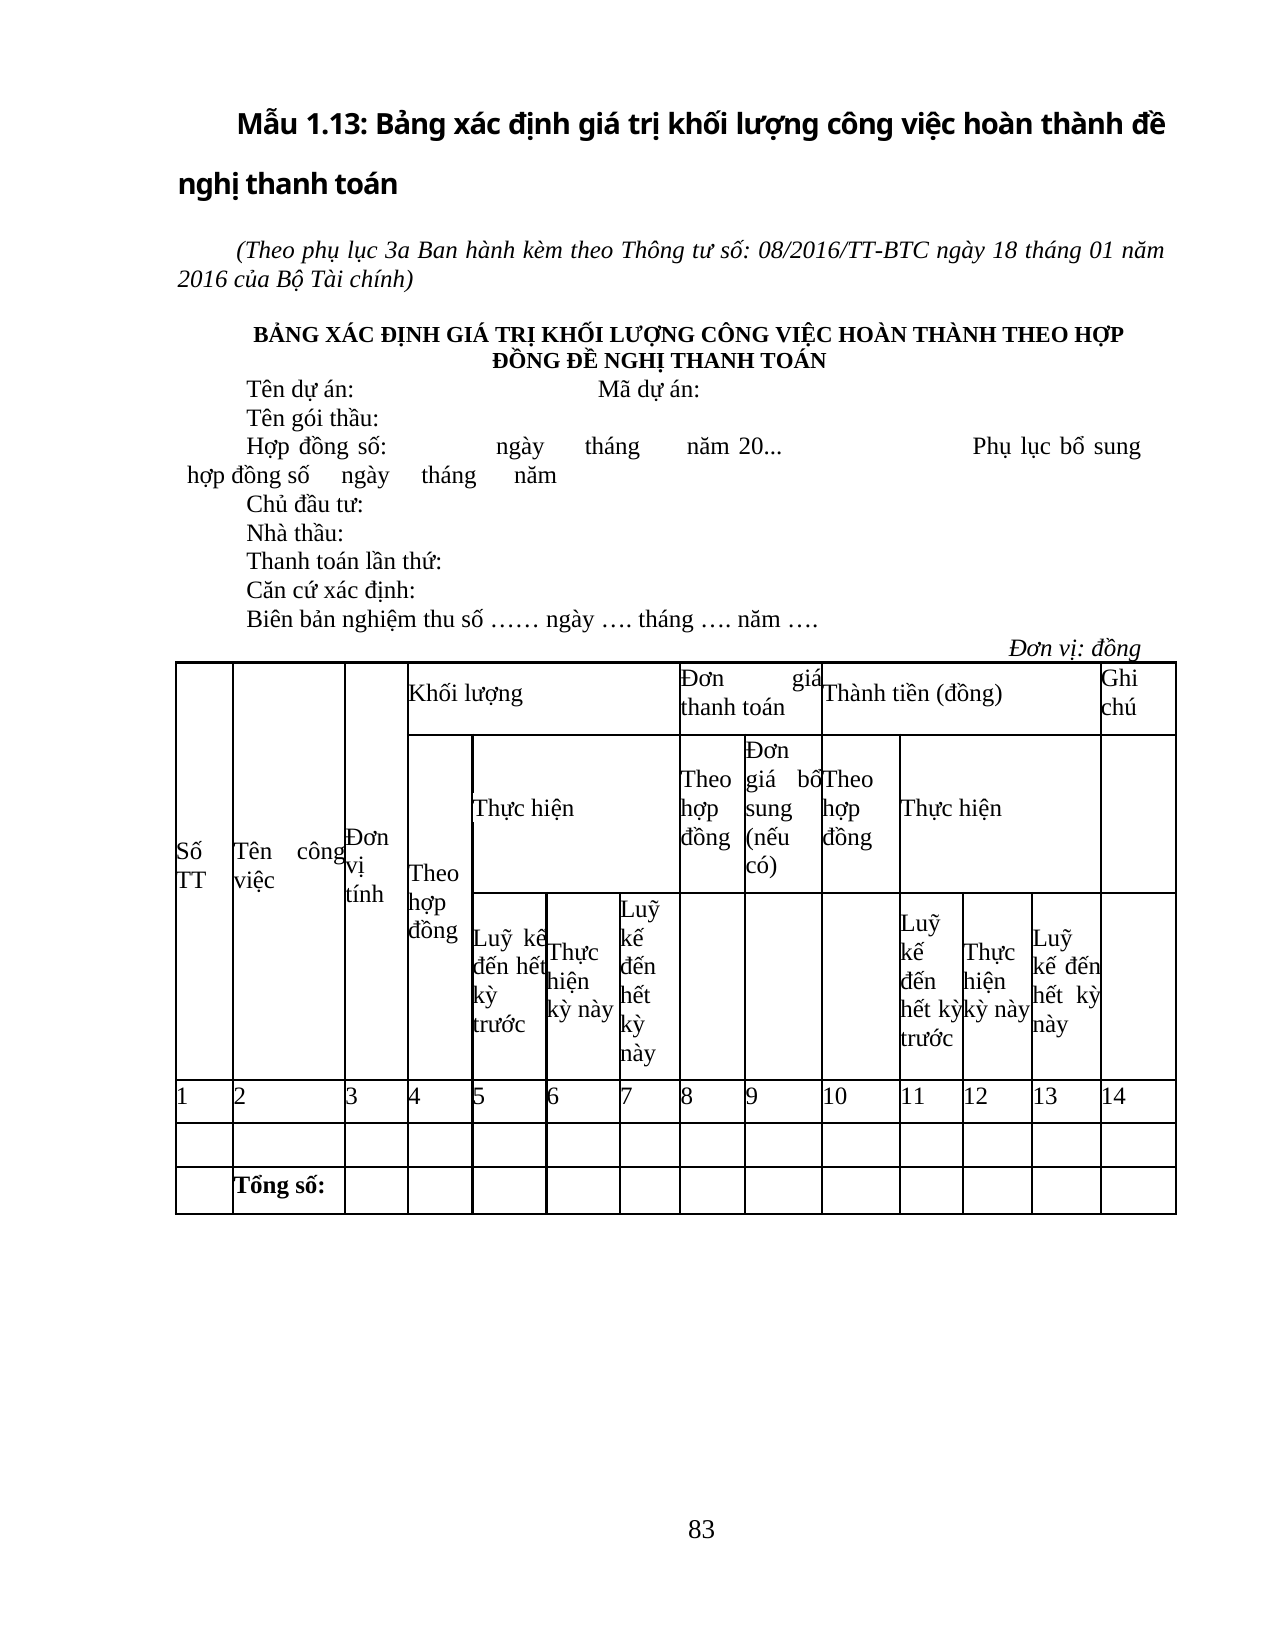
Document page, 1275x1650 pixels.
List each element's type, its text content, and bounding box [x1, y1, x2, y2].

table_cell Theo hợp đồng [409, 736, 471, 1079]
table_cell [964, 1124, 1031, 1166]
table_cell [548, 1124, 619, 1166]
table_cell [177, 1124, 232, 1166]
table_cell Luỹ kế đến hết kỳ trước [474, 894, 545, 1079]
table_cell [746, 1168, 821, 1213]
table_cell [548, 1168, 619, 1213]
table_cell [1033, 1124, 1100, 1166]
table_cell [901, 1168, 962, 1213]
table_cell [1102, 1124, 1175, 1166]
table_cell [1102, 894, 1175, 1079]
table_cell [681, 1124, 744, 1166]
table_cell [409, 1124, 471, 1166]
table_cell 12 [964, 1081, 1031, 1122]
table_cell Ghi chú [1102, 664, 1175, 733]
table_cell 7 [621, 1081, 679, 1122]
table_cell [1033, 1168, 1100, 1213]
table_cell Đơn vị tính [346, 664, 407, 1079]
table_cell Thực hiện [474, 736, 679, 892]
table_cell Số TT [177, 664, 232, 1079]
table_cell [823, 894, 899, 1079]
table_cell 2 [234, 1081, 344, 1122]
table_cell 4 [409, 1081, 471, 1122]
table_cell Theo hợp đồng [823, 736, 899, 892]
table_cell 8 [681, 1081, 744, 1122]
table_cell [681, 894, 744, 1079]
text (Theo phụ lục 3a Ban hành kèm theo Thông tư số: 08/2016/TT-BTC ngày 18 tháng 01 năm 2016 của Bộ Tài chính) [177, 235, 1167, 292]
table_cell [901, 1124, 962, 1166]
table_cell Theo hợp đồng [681, 736, 744, 892]
table_cell [621, 1124, 679, 1166]
table_cell [346, 1168, 407, 1213]
table_header BẢNG XÁC ĐỊNH GIÁ TRỊ KHỐI LƯỢNG CÔNG VIỆC HOÀN THÀNH THEO HỢP ĐỒNG ĐỀ NGHỊ THANH TOÁN Tên dự án: Mã dự án: Tên gói thầu: Hợp đồng số: ngày tháng năm 20... Phụ lục bổ sung hợp đồng số ngày tháng năm Chủ đầu tư: Nhà thầu: Thanh toán lần thứ: Căn cứ xác định: Biên bản nghiệm thu số …… ngày …. tháng …. năm …. Đơn vị: đồng [176, 321, 1152, 661]
table_cell [823, 1124, 899, 1166]
table_cell 6 [548, 1081, 619, 1122]
table_cell 1 [177, 1081, 232, 1122]
table_cell Đơn giá bổ sung (nếu có) [746, 736, 821, 892]
table_cell 3 [346, 1081, 407, 1122]
table_cell [681, 1168, 744, 1213]
table_cell 14 [1102, 1081, 1175, 1122]
table_cell Luỹ kế đến hết kỳ trước [901, 894, 962, 1079]
table_cell [409, 1168, 471, 1213]
table_cell [823, 1168, 899, 1213]
table_cell [746, 1124, 821, 1166]
table_cell [234, 1124, 344, 1166]
table_cell [1102, 736, 1175, 892]
table_cell 11 [901, 1081, 962, 1122]
table_cell Thực hiện kỳ này [964, 894, 1031, 1079]
table_cell [177, 1168, 232, 1213]
table_cell Khối lượng [409, 664, 679, 733]
table_cell [1102, 1168, 1175, 1213]
table_cell [474, 1124, 545, 1166]
table_cell 13 [1033, 1081, 1100, 1122]
table_cell Thực hiện [901, 736, 1100, 892]
table_cell [964, 1168, 1031, 1213]
table_cell 5 [474, 1081, 545, 1122]
table_cell [474, 1168, 545, 1213]
table_cell Đơn giá thanh toán [681, 664, 821, 733]
table_cell [621, 1168, 679, 1213]
table_cell Luỹ kế đến hết kỳ này [621, 894, 679, 1079]
table_cell Tên công việc [234, 664, 344, 1079]
table_cell Luỹ kế đến hết kỳ này [1033, 894, 1100, 1079]
table_cell 9 [746, 1081, 821, 1122]
table_cell Thực hiện kỳ này [548, 894, 619, 1079]
text Mẫu 1.13: Bảng xác định giá trị khối lượng công việc hoàn thành đề nghị thanh toán [177, 103, 1167, 203]
table_cell Thành tiền (đồng) [823, 664, 1100, 733]
table_cell Tổng số: [234, 1168, 344, 1213]
table_cell [746, 894, 821, 1079]
table_cell 10 [823, 1081, 899, 1122]
table_cell [346, 1124, 407, 1166]
